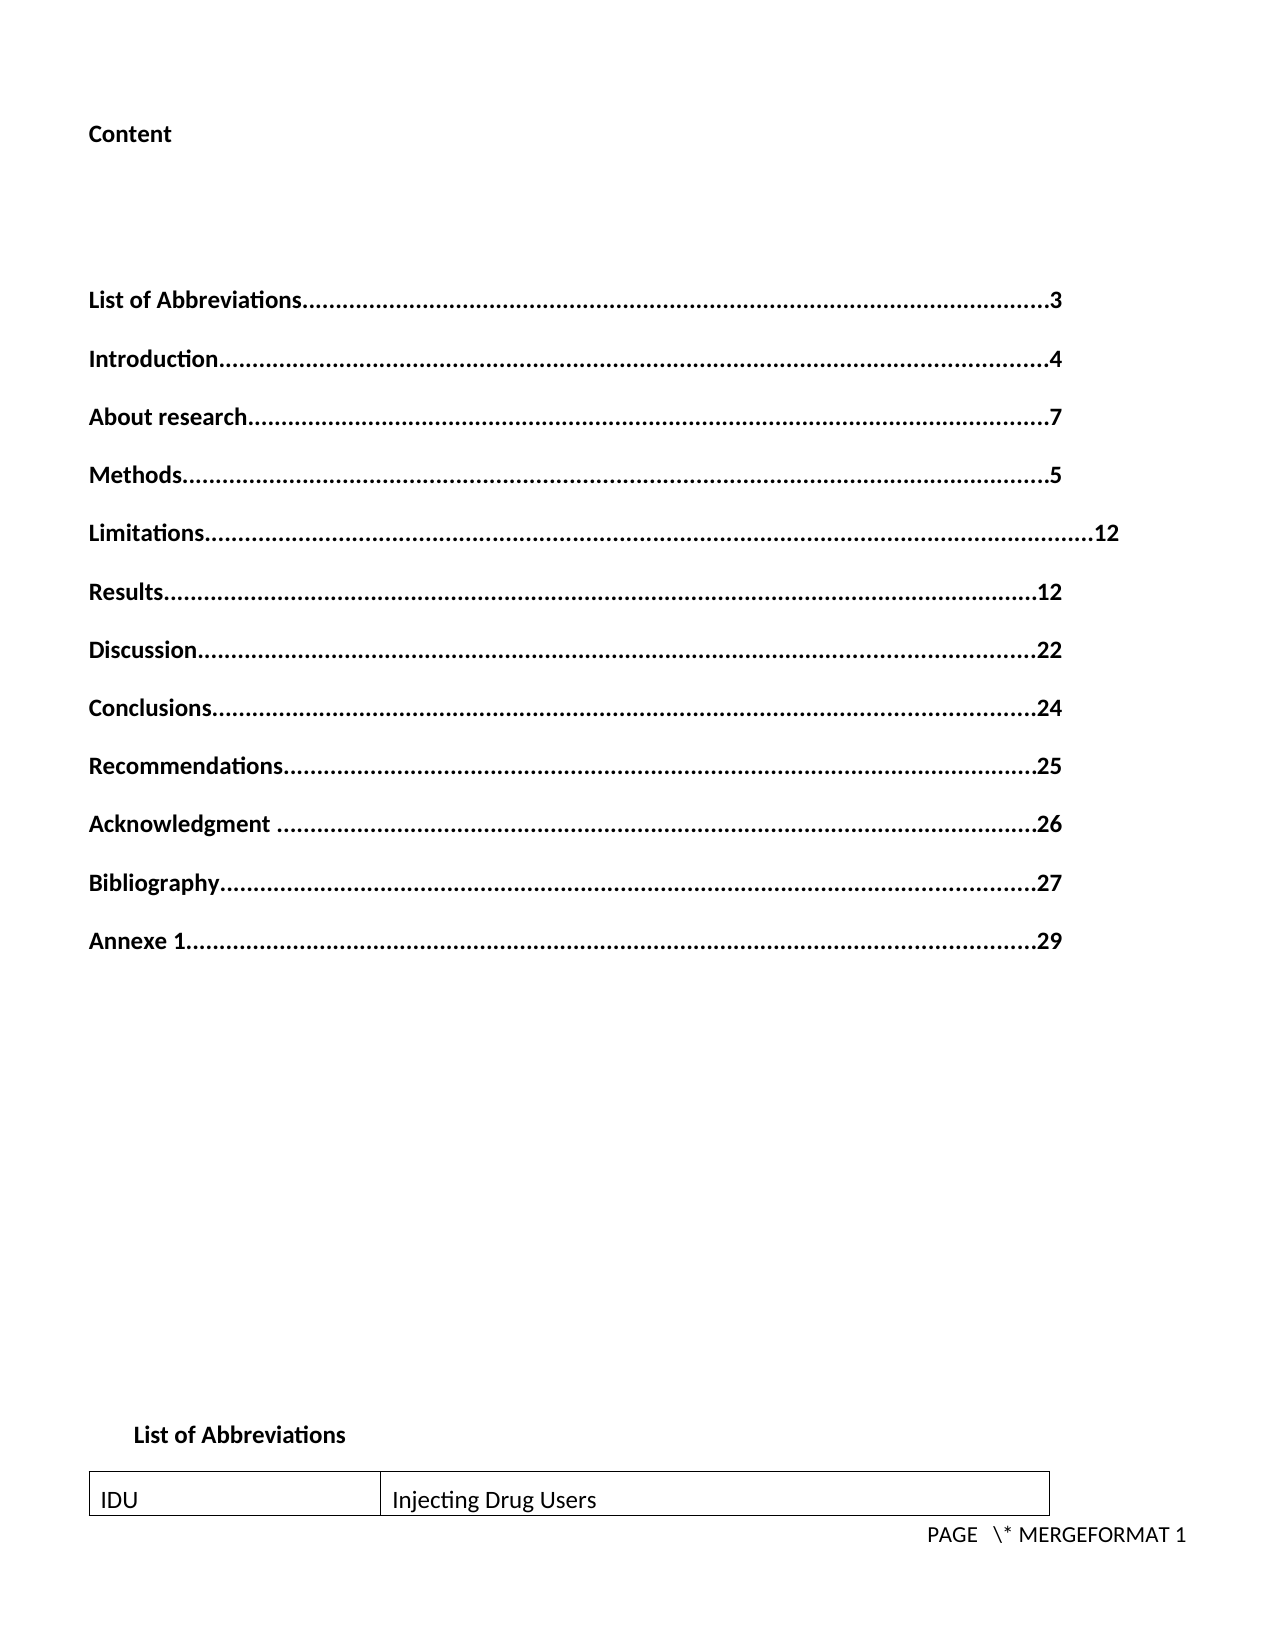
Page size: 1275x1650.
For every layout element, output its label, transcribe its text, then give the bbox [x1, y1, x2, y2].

text Results 12 [88, 576, 1186, 606]
table_header IDU [90, 1472, 380, 1515]
text Conclusions 24 [88, 692, 1186, 723]
text Recommendations 25 [88, 750, 1186, 781]
text Limitations.....................................................................................................................................12 [88, 517, 1186, 548]
text Methods 5 [88, 459, 1186, 490]
text Content [88, 118, 1186, 149]
subtitle List of Abbreviations [88, 1373, 1186, 1450]
text About research 7 [88, 401, 1186, 431]
text Discussion 22 [88, 634, 1186, 664]
text Annexe 1 29 [88, 925, 1186, 956]
text Acknowledgment 26 [88, 808, 1186, 839]
text List of Abbreviations 3 [88, 284, 1186, 315]
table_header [381, 1472, 1049, 1515]
text Bibliography 27 [88, 867, 1186, 897]
text Introduction 4 [88, 343, 1186, 373]
